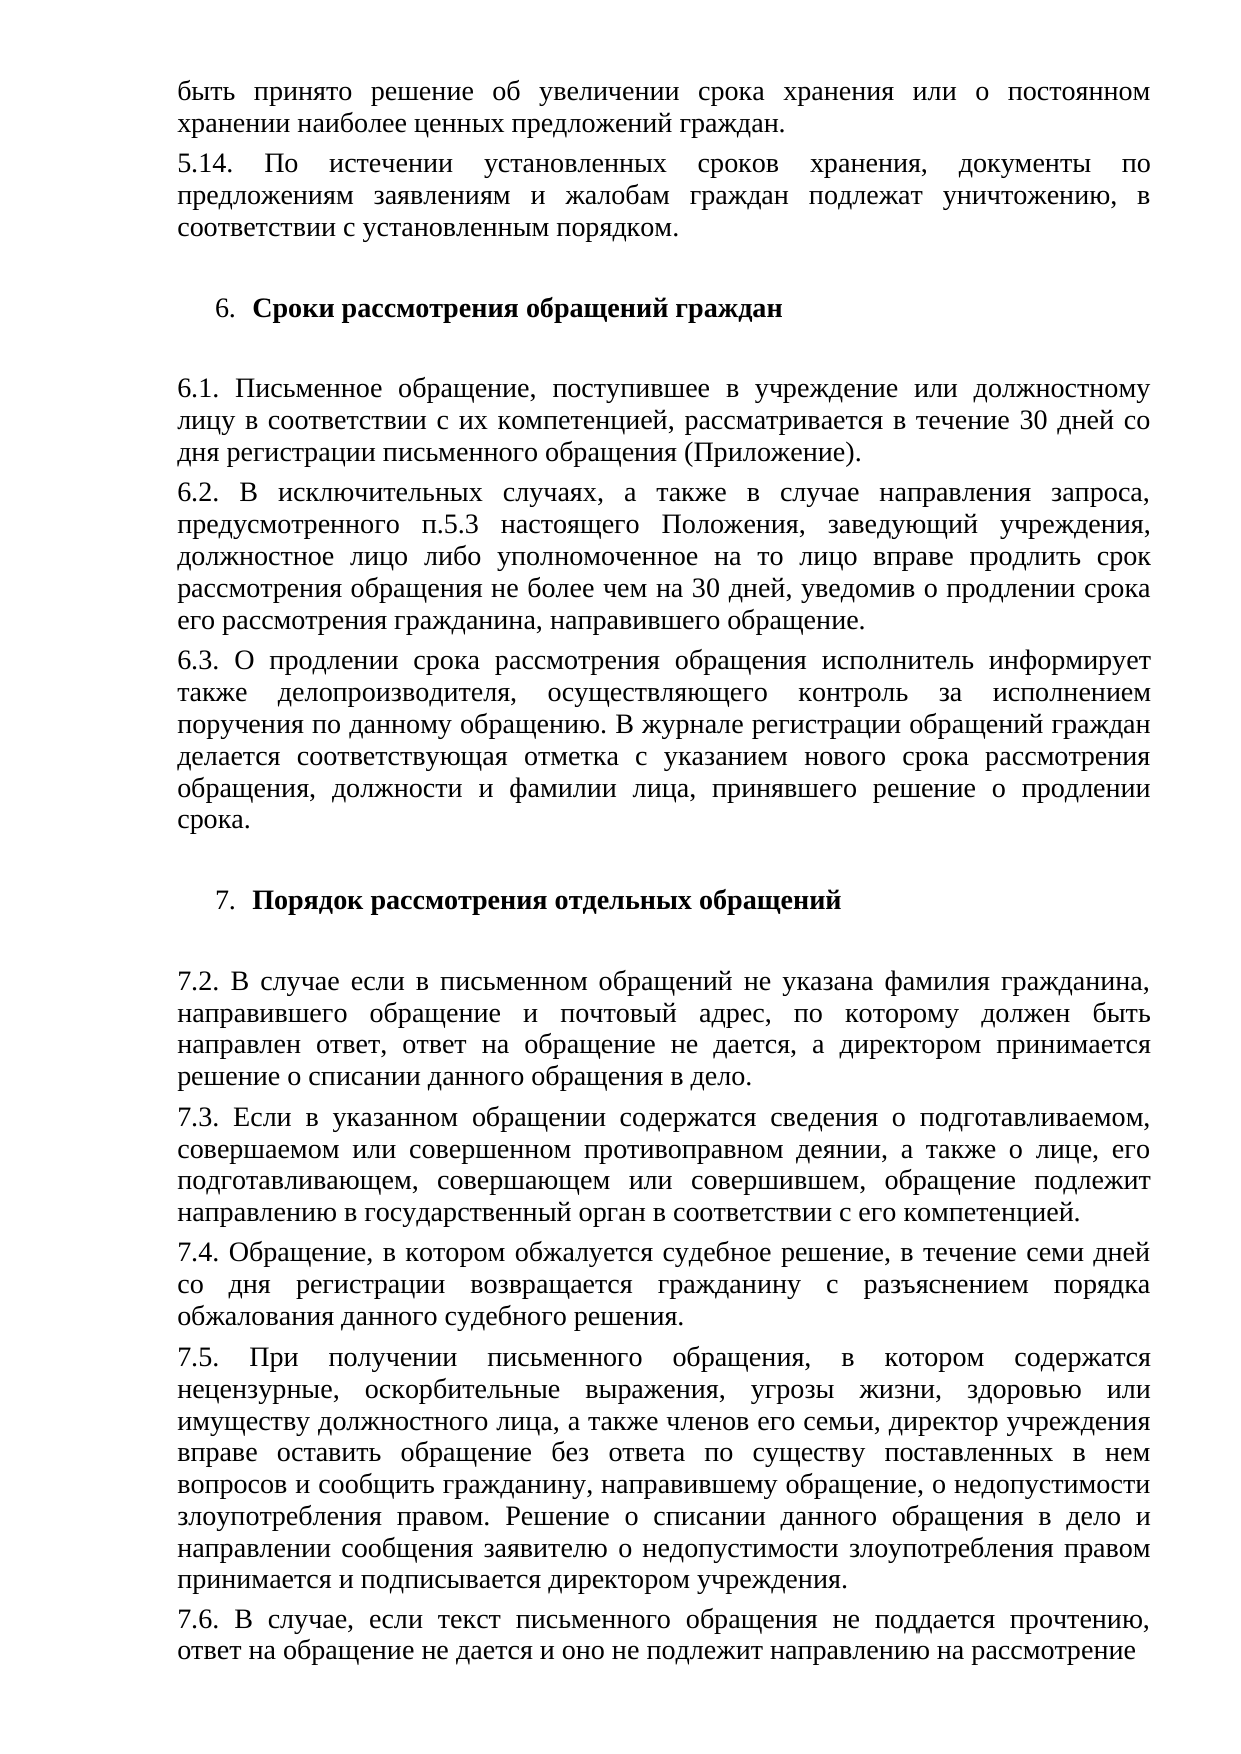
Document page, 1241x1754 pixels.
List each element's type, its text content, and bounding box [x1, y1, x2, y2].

text 6.2. В исключительных случаях, а также в случае направления запроса, предусмотренного п.5.3 настоящего Положения, заведующий учреждения, должностное лицо либо уполномоченное на то лицо вправе продлить срок рассмотрения обращения не более чем на 30 дней, уведомив о продлении срока его рассмотрения гражданина, направившего обращение. [177, 476, 1152, 635]
list Сроки рассмотрения обращений граждан [215, 291, 1152, 323]
text 6.3. О продлении срока рассмотрения обращения исполнитель информирует также делопроизводителя, осуществляющего контроль за исполнением поручения по данному обращению. В журнале регистрации обращений граждан делается соответствующая отметка с указанием нового срока рассмотрения обращения, должности и фамилии лица, принявшего решение о продлении срока. [177, 644, 1152, 835]
text 7.2. В случае если в письменном обращений не указана фамилия гражданина, направившего обращение и почтовый адрес, по которому должен быть направлен ответ, ответ на обращение не дается, а директором принимается решение о списании данного обращения в дело. [177, 965, 1152, 1092]
list Порядок рассмотрения отдельных обращений [215, 883, 1152, 916]
text 7.5. При получении письменного обращения, в котором содержатся нецензурные, оскорбительные выражения, угрозы жизни, здоровью или имуществу должностного лица, а также членов его семьи, директор учреждения вправе оставить обращение без ответа по существу поставленных в нем вопросов и сообщить гражданину, направившему обращение, о недопустимости злоупотребления правом. Решение о списании данного обращения в дело и направлении сообщения заявителю о недопустимости злоупотребления правом принимается и подписывается директором учреждения. [177, 1341, 1152, 1595]
text быть принято решение об увеличении срока хранения или о постоянном хранении наиболее ценных предложений граждан. [177, 75, 1152, 138]
text 7.3. Если в указанном обращении содержатся сведения о подготавливаемом, совершаемом или совершенном противоправном деянии, а также о лице, его подготавливающем, совершающем или совершившем, обращение подлежит направлению в государственный орган в соответствии с его компетенцией. [177, 1101, 1152, 1228]
text 6.1. Письменное обращение, поступившее в учреждение или должностному лицу в соответствии с их компетенцией, рассматривается в течение 30 дней со дня регистрации письменного обращения (Приложение). [177, 372, 1152, 467]
text 5.14. По истечении установленных сроков хранения, документы по предложениям заявлениям и жалобам граждан подлежат уничтожению, в соответствии с установленным порядком. [177, 147, 1152, 242]
text 7.4. Обращение, в котором обжалуется судебное решение, в течение семи дней со дня регистрации возвращается гражданину с разъяснением порядка обжалования данного судебного решения. [177, 1237, 1152, 1332]
text 7.6. В случае, если текст письменного обращения не поддается прочтению, ответ на обращение не дается и оно не подлежит направлению на рассмотрение [177, 1604, 1152, 1665]
